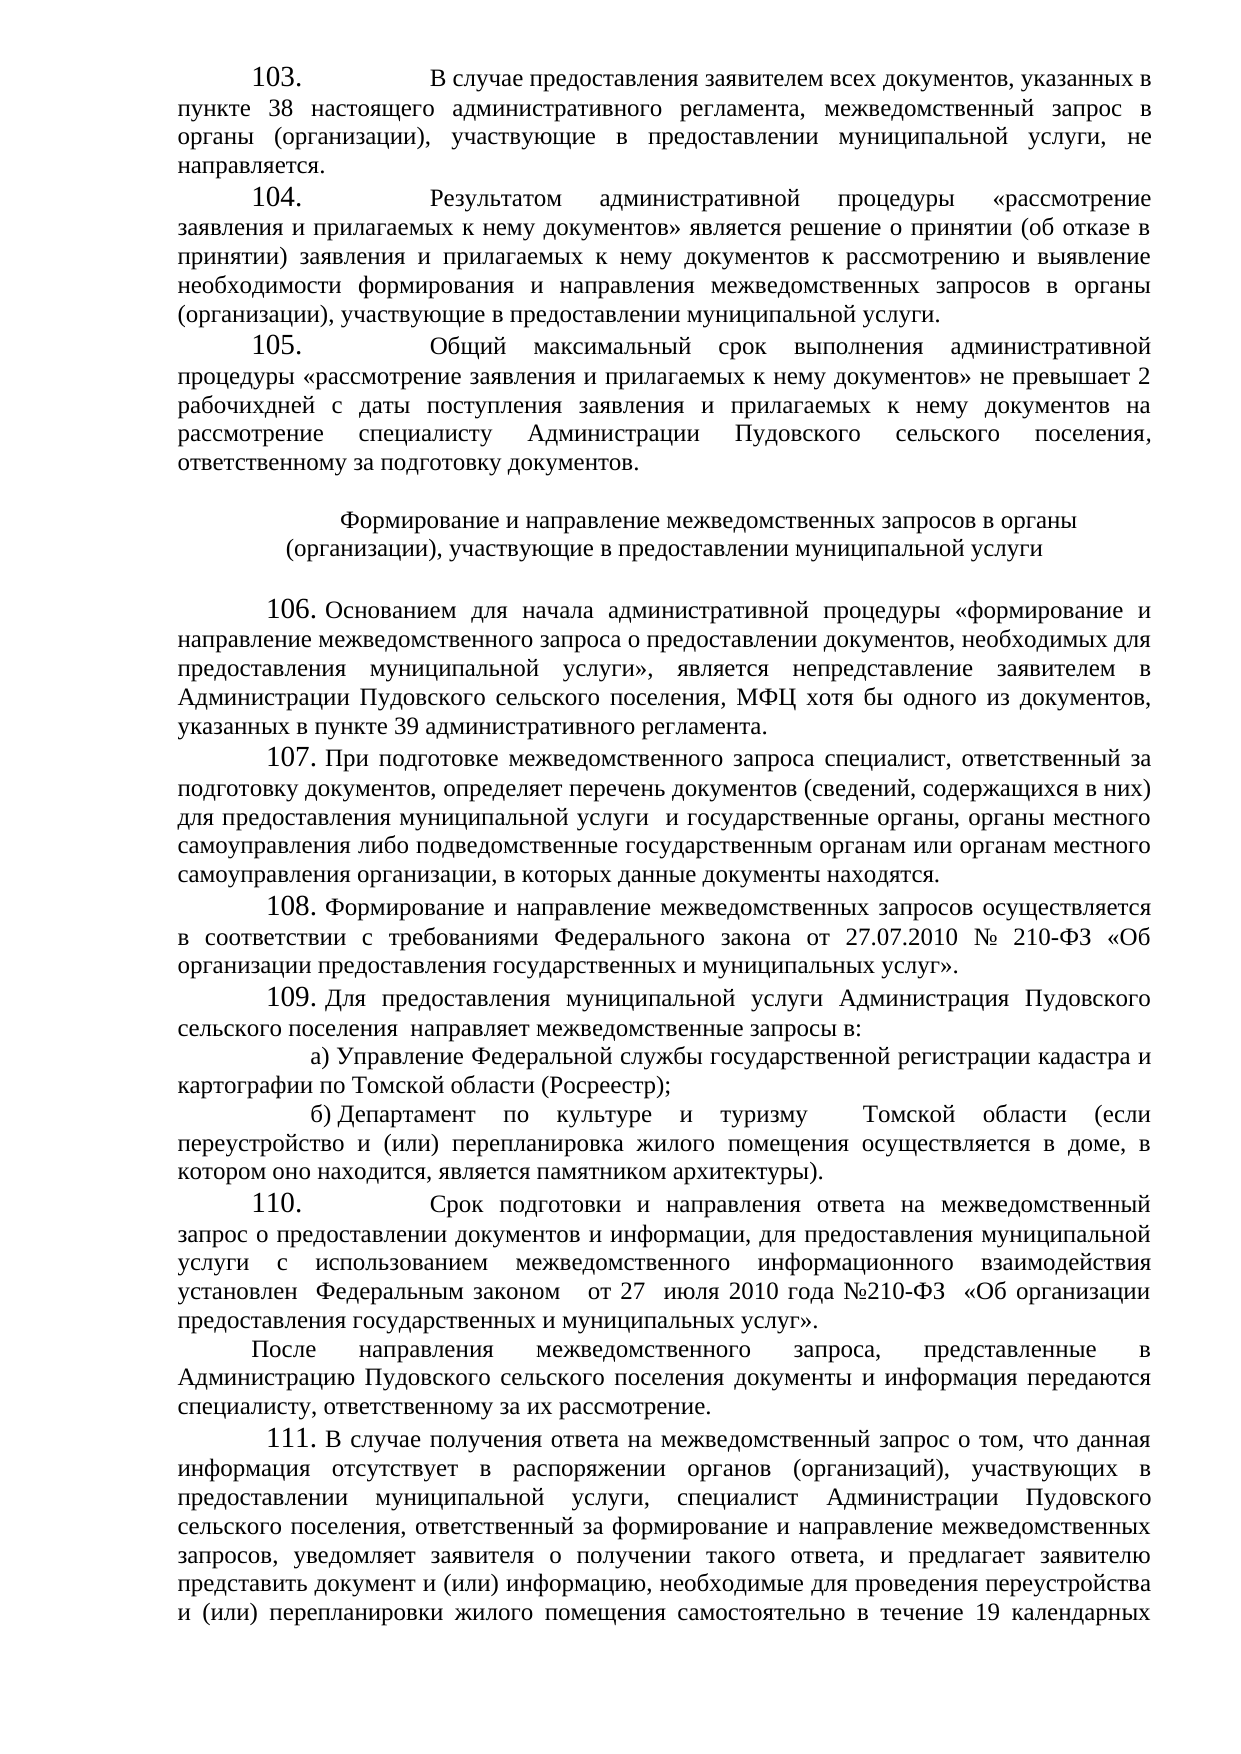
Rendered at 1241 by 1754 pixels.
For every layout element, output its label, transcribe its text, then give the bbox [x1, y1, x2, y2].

list Основанием для начала административной процедуры «формирование и направление межведомственного запроса о предоставлении документов, необходимых для предоставления муниципальной услуги», является непредставление заявителем в Администрации Пудовского сельского поселения, МФЦ хотя бы одного из документов, указанных в пункте 39 административного регламента. [177, 591, 1152, 739]
text После направления межведомственного запроса, представленные в Администрацию Пудовского сельского поселения документы и информация передаются специалисту, ответственному за их рассмотрение. [177, 1334, 1152, 1420]
list Для предоставления муниципальной услуги Администрация Пудовского сельского поселения направляет межведомственные запросы в: [177, 979, 1152, 1041]
list В случае предоставления заявителем всех документов, указанных в пункте 38 настоящего административного регламента, межведомственный запрос в органы (организации), участвующие в предоставлении муниципальной услуги, не направляется. [177, 59, 1152, 179]
text Формирование и направление межведомственных запросов в органы (организации), участвующие в предоставлении муниципальной услуги [177, 505, 1152, 562]
list При подготовке межведомственного запроса специалист, ответственный за подготовку документов, определяет перечень документов (сведений, содержащихся в них) для предоставления муниципальной услуги и государственные органы, органы местного самоуправления либо подведомственные государственным органам или органам местного самоуправления организации, в которых данные документы находятся. [177, 739, 1152, 888]
list Результатом административной процедуры «рассмотрение заявления и прилагаемых к нему документов» является решение о принятии (об отказе в принятии) заявления и прилагаемых к нему документов к рассмотрению и выявление необходимости формирования и направления межведомственных запросов в органы (организации), участвующие в предоставлении муниципальной услуги. [177, 179, 1152, 327]
list Общий максимальный срок выполнения административной процедуры «рассмотрение заявления и прилагаемых к нему документов» не превышает 2 рабочихдней с даты поступления заявления и прилагаемых к нему документов на рассмотрение специалисту Администрации Пудовского сельского поселения, ответственному за подготовку документов. [177, 327, 1152, 476]
list Срок подготовки и направления ответа на межведомственный запрос о предоставлении документов и информации, для предоставления муниципальной услуги с использованием межведомственного информационного взаимодействия установлен Федеральным законом от 27 июля 2010 года №210-ФЗ «Об организации предоставления государственных и муниципальных услуг». [177, 1185, 1152, 1334]
list Формирование и направление межведомственных запросов осуществляется в соответствии с требованиями Федерального закона от 27.07.2010 № 210-ФЗ «Об организации предоставления государственных и муниципальных услуг». [177, 888, 1152, 979]
text б) Департамент по культуре и туризму Томской области (если переустройство и (или) перепланировка жилого помещения осуществляется в доме, в котором оно находится, является памятником архитектуры). [177, 1099, 1152, 1185]
text а) Управление Федеральной службы государственной регистрации кадастра и картографии по Томской области (Росреестр); [177, 1041, 1152, 1099]
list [177, 1420, 1152, 1626]
